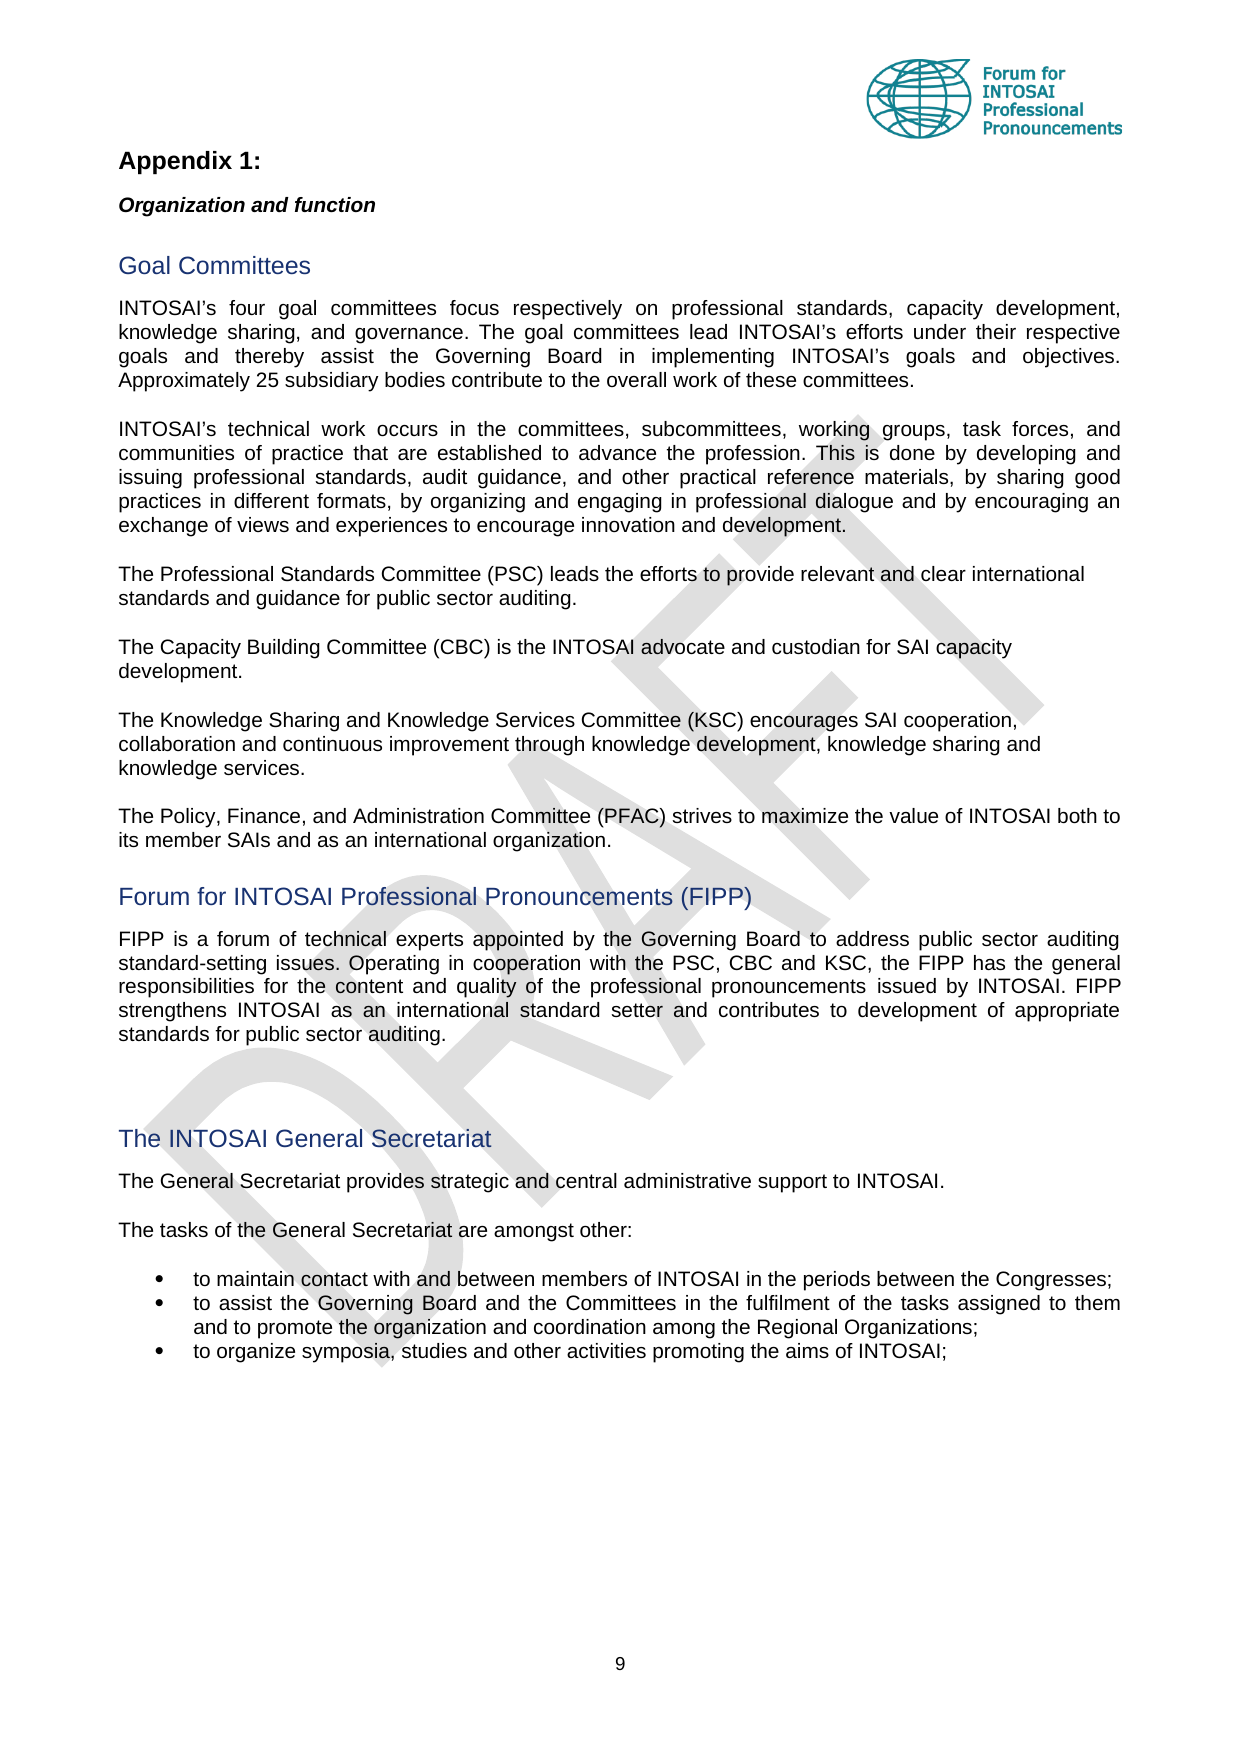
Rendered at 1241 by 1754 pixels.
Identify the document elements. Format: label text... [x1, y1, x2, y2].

text Organization and function [118, 193, 1122, 217]
list to organize symposia, studies and other activities promoting the aims of INTOSAI; [156, 1339, 1122, 1363]
list to assist the Governing Board and the Committees in the fulfilment of the tasks assigned to them and to promote the organization and coordination among the Regional Organizations; [156, 1291, 1122, 1339]
text The General Secretariat provides strategic and central administrative support to INTOSAI. [118, 1169, 1122, 1193]
text The tasks of the General Secretariat are amongst other: [118, 1218, 1122, 1242]
text The Knowledge Sharing and Knowledge Services Committee (KSC) encourages SAI cooperation, collaboration and continuous improvement through knowledge development, knowledge sharing and knowledge services. [118, 707, 1122, 779]
text FIPP is a forum of technical experts appointed by the Governing Board to address public sector auditing standard-setting issues. Operating in cooperation with the PSC, CBC and KSC, the FIPP has the general responsibilities for the content and quality of the professional pronouncements issued by INTOSAI. FIPP strengthens INTOSAI as an international standard setter and contributes to development of appropriate standards for public sector auditing. [118, 926, 1122, 1046]
text Appendix 1: [118, 146, 1122, 175]
subtitle Forum for INTOSAI Professional Pronouncements (FIPP) [118, 881, 1122, 910]
picture [866, 59, 1123, 139]
text The Capacity Building Committee (CBC) is the INTOSAI advocate and custodian for SAI capacity development. [118, 634, 1122, 682]
text INTOSAI’s four goal committees focus respectively on professional standards, capacity development, knowledge sharing, and governance. The goal committees lead INTOSAI’s efforts under their respective goals and thereby assist the Governing Board in implementing INTOSAI’s goals and objectives. Approximately 25 subsidiary bodies contribute to the overall work of these committees. [118, 296, 1122, 392]
list to maintain contact with and between members of INTOSAI in the periods between the Congresses; [156, 1267, 1122, 1291]
text INTOSAI’s technical work occurs in the committees, subcommittees, working groups, task forces, and communities of practice that are established to advance the profession. This is done by developing and issuing professional standards, audit guidance, and other practical reference materials, by sharing good practices in different formats, by organizing and engaging in professional dialogue and by encouraging an exchange of views and experiences to encourage innovation and development. [118, 417, 1122, 537]
text The Professional Standards Committee (PSC) leads the efforts to provide relevant and clear international standards and guidance for public sector auditing. [118, 562, 1122, 609]
subtitle Goal Committees [118, 251, 1122, 280]
text The Policy, Finance, and Administration Committee (PFAC) strives to maximize the value of INTOSAI both to its member SAIs and as an international organization. [118, 804, 1122, 852]
subtitle The INTOSAI General Secretariat [118, 1124, 1122, 1153]
